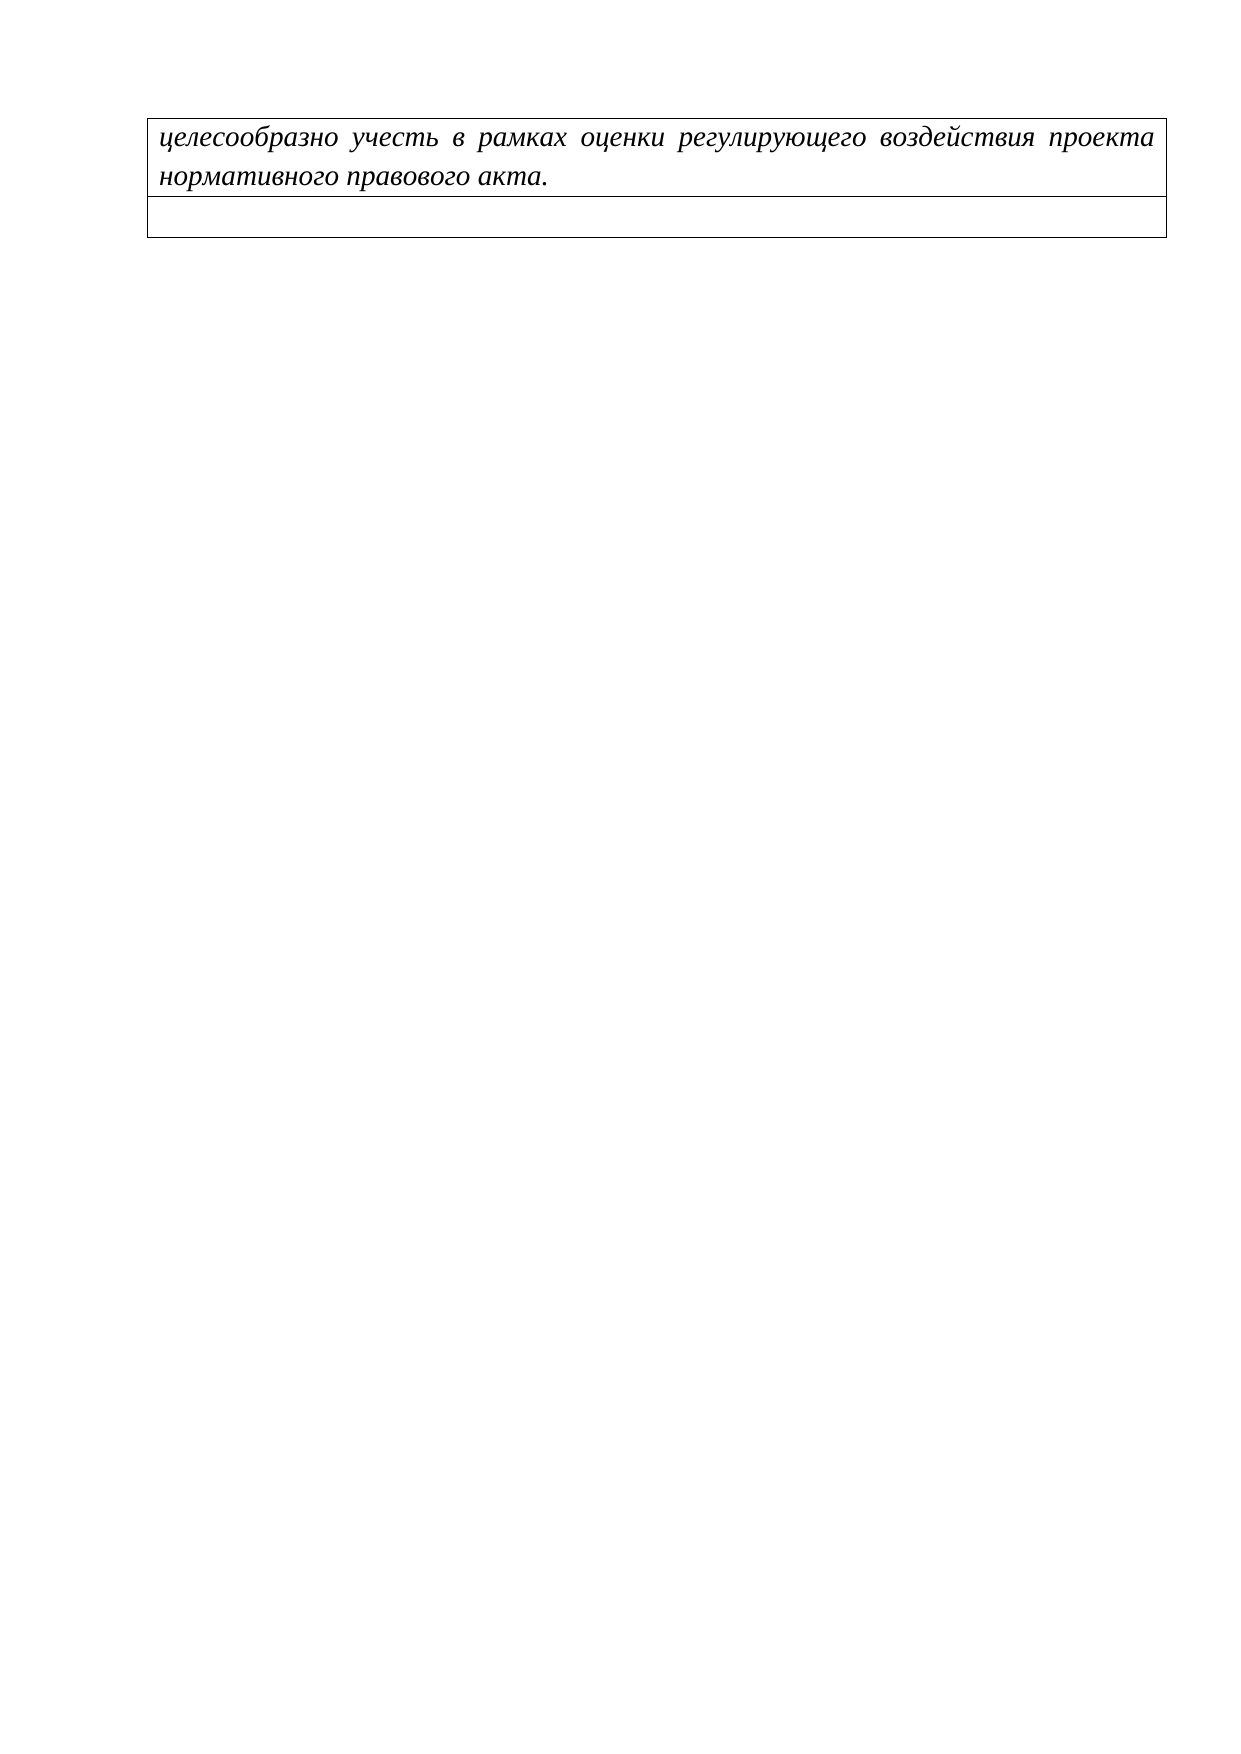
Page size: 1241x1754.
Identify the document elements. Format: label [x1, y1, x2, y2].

table_cell [148, 119, 1166, 196]
table_cell [148, 197, 1166, 237]
